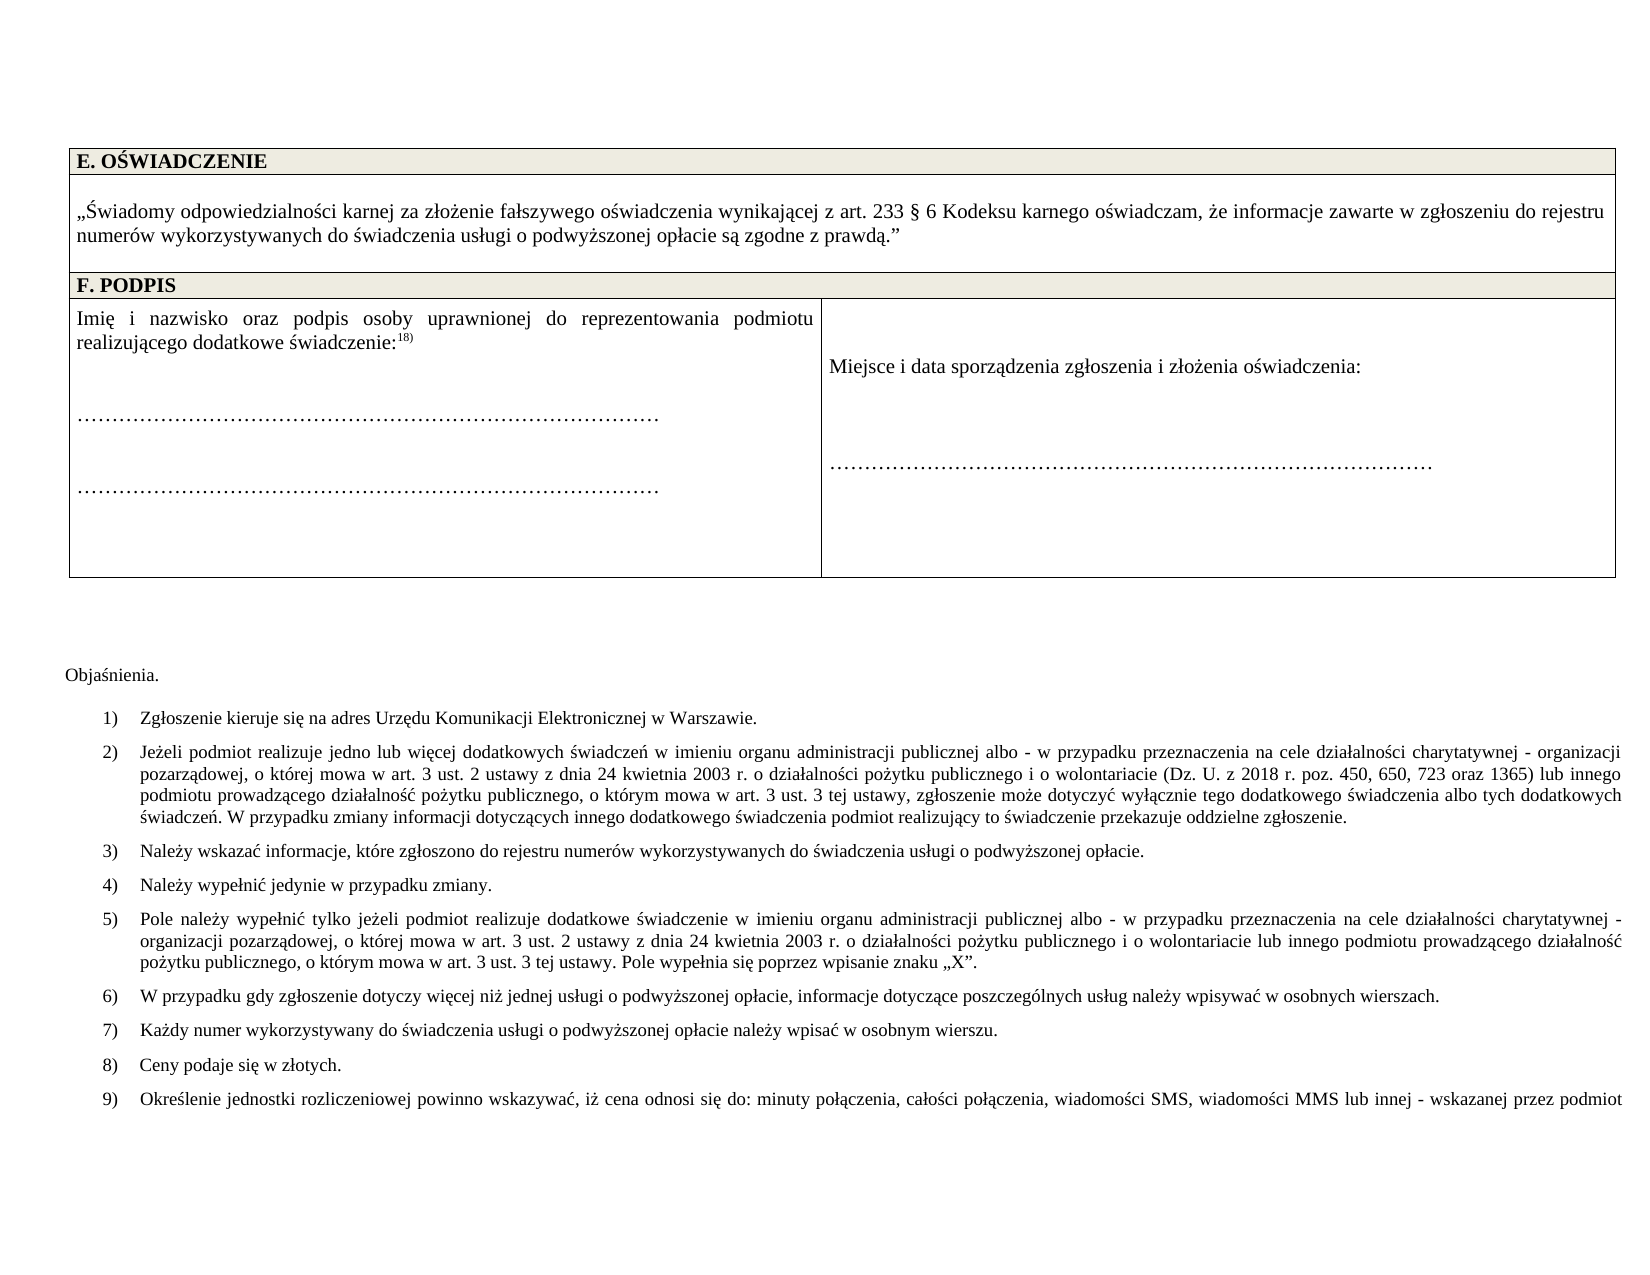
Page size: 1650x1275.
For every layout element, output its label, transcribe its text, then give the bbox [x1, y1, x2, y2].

list Ceny podaje się w złotych. [102, 1053, 1624, 1075]
table_cell „Świadomy odpowiedzialności karnej za złożenie fałszywego oświadczenia wynikającej z art. 233 § 6 Kodeksu karnego oświadczam, że informacje zawarte w zgłoszeniu do rejestru numerów wykorzystywanych do świadczenia usługi o podwyższonej opłacie są zgodne z prawdą.” [70, 175, 1615, 272]
list Pole należy wypełnić tylko jeżeli podmiot realizuje dodatkowe świadczenie w imieniu organu administracji publicznej albo - w przypadku przeznaczenia na cele działalności charytatywnej - organizacji pozarządowej, o której mowa w art. 3 ust. 2 ustawy z dnia 24 kwietnia 2003 r. o działalności pożytku publicznego i o wolontariacie lub innego podmiotu prowadzącego działalność pożytku publicznego, o którym mowa w art. 3 ust. 3 tej ustawy. Pole wypełnia się poprzez wpisanie znaku „X”. [102, 908, 1624, 973]
text Objaśnienia. [65, 664, 1624, 686]
list Każdy numer wykorzystywany do świadczenia usługi o podwyższonej opłacie należy wpisać w osobnym wierszu. [102, 1019, 1624, 1041]
table_cell F. PODPIS [70, 273, 1615, 298]
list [102, 1087, 1624, 1109]
list W przypadku gdy zgłoszenie dotyczy więcej niż jednej usługi o podwyższonej opłacie, informacje dotyczące poszczególnych usług należy wpisywać w osobnych wierszach. [102, 985, 1624, 1007]
list Należy wypełnić jedynie w przypadku zmiany. [102, 874, 1624, 896]
list Jeżeli podmiot realizuje jedno lub więcej dodatkowych świadczeń w imieniu organu administracji publicznej albo - w przypadku przeznaczenia na cele działalności charytatywnej - organizacji pozarządowej, o której mowa w art. 3 ust. 2 ustawy z dnia 24 kwietnia 2003 r. o działalności pożytku publicznego i o wolontariacie (Dz. U. z 2018 r. poz. 450, 650, 723 oraz 1365) lub innego podmiotu prowadzącego działalność pożytku publicznego, o którym mowa w art. 3 ust. 3 tej ustawy, zgłoszenie może dotyczyć wyłącznie tego dodatkowego świadczenia albo tych dodatkowych świadczeń. W przypadku zmiany informacji dotyczących innego dodatkowego świadczenia podmiot realizujący to świadczenie przekazuje oddzielne zgłoszenie. [102, 741, 1624, 827]
table_cell Miejsce i data sporządzenia zgłoszenia i złożenia oświadczenia: …………………………………………………………………………… [822, 299, 1615, 577]
list Zgłoszenie kieruje się na adres Urzędu Komunikacji Elektronicznej w Warszawie. [102, 707, 1624, 729]
table_cell Imię i nazwisko oraz podpis osoby uprawnionej do reprezentowania podmiotu realizującego dodatkowe świadczenie:18) ………………………………………………………………………… ………………………………………………………………………… [70, 299, 821, 577]
list Należy wskazać informacje, które zgłoszono do rejestru numerów wykorzystywanych do świadczenia usługi o podwyższonej opłacie. [102, 840, 1624, 862]
table_cell E. OŚWIADCZENIE [70, 149, 1615, 174]
